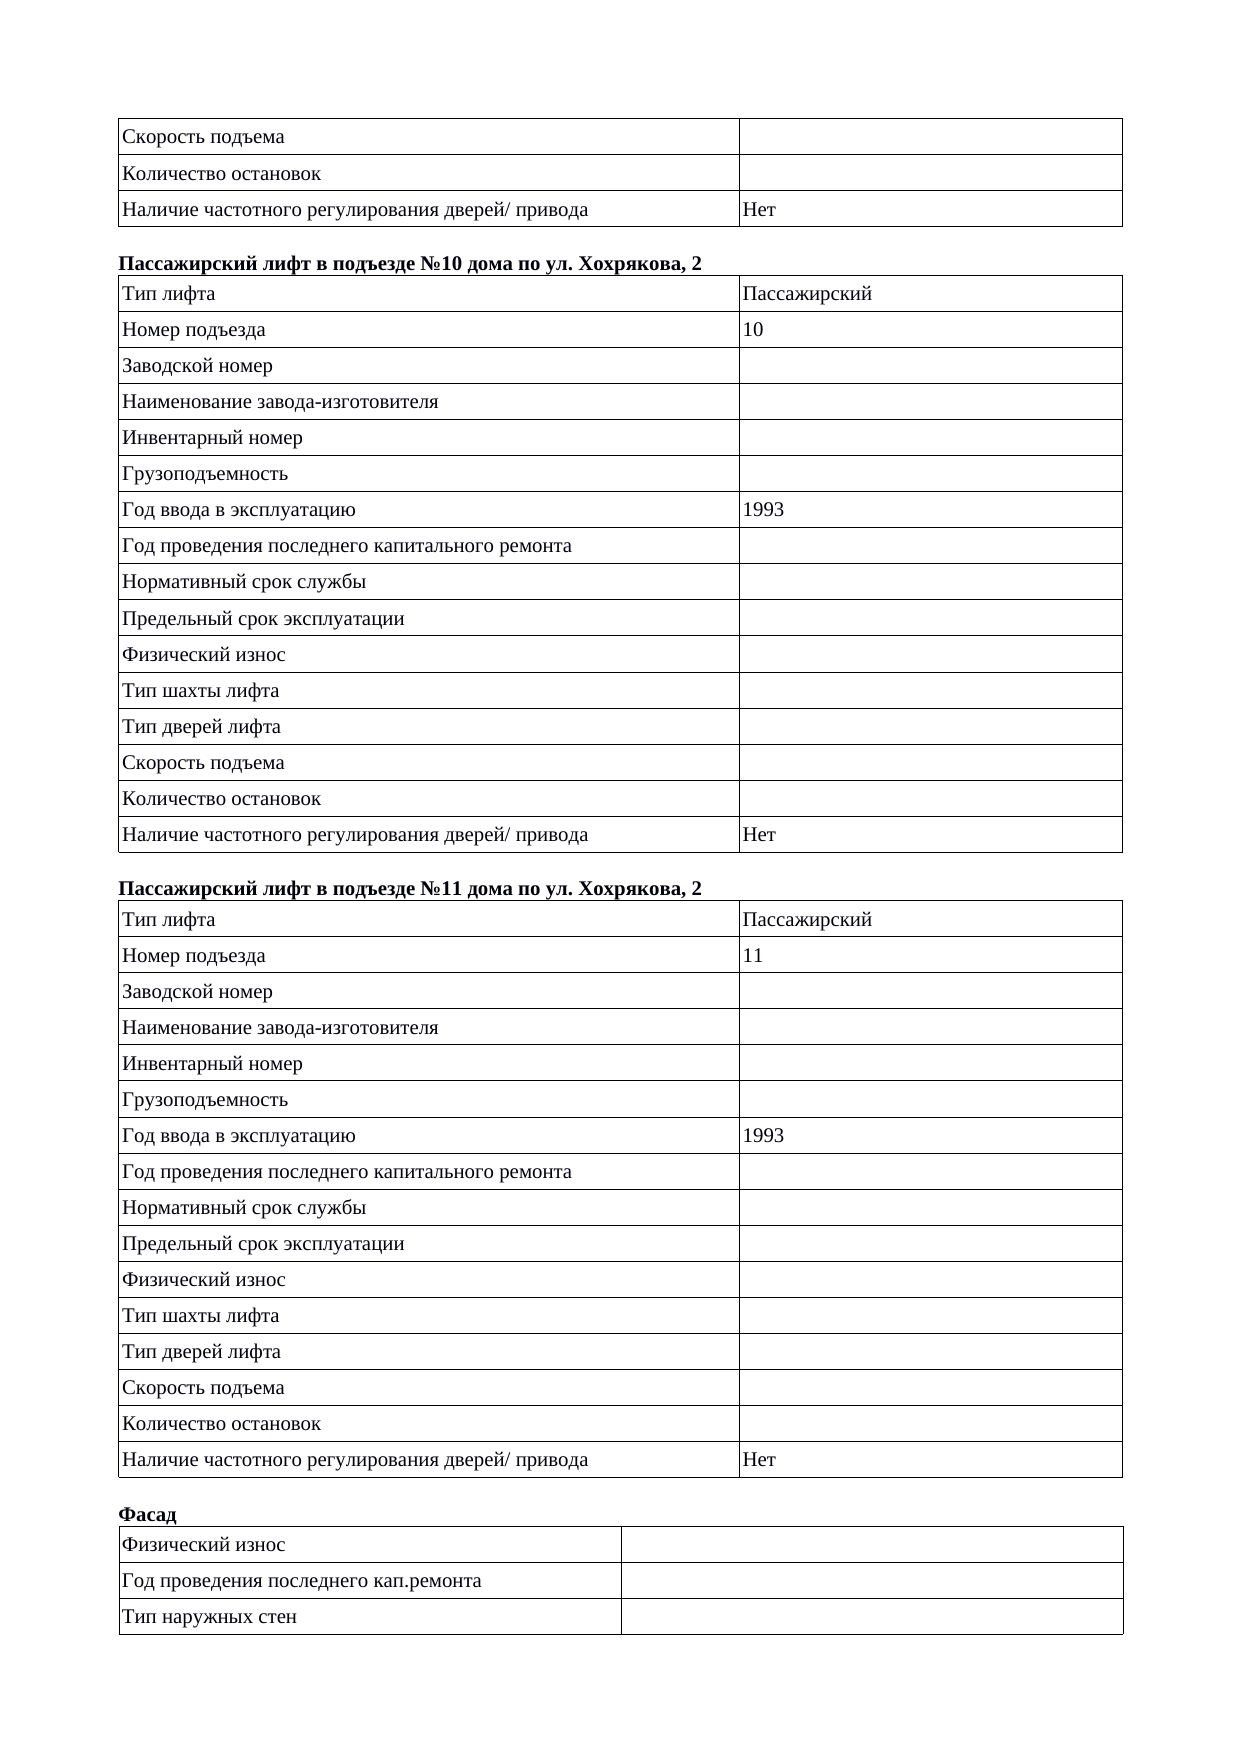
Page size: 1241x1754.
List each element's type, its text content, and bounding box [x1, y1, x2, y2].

table_header [622, 1527, 1123, 1562]
table_cell 1993 [740, 492, 1122, 527]
table_cell Физический износ [119, 636, 739, 671]
table_cell Инвентарный номер [119, 1045, 739, 1080]
table_cell Наличие частотного регулирования дверей/ привода [119, 1442, 739, 1477]
table_cell Инвентарный номер [119, 420, 739, 455]
table_cell Заводской номер [119, 973, 739, 1008]
table_cell Нет [740, 1442, 1122, 1477]
table_cell Нормативный срок службы [119, 564, 739, 599]
table_cell Наличие частотного регулирования дверей/ привода [119, 191, 739, 226]
table_cell Номер подъезда [119, 312, 739, 347]
table_cell [740, 1298, 1122, 1333]
table_cell Нормативный срок службы [119, 1190, 739, 1224]
table_cell [740, 709, 1122, 743]
table_cell Заводской номер [119, 348, 739, 383]
table_cell [740, 745, 1122, 779]
table_cell [740, 1045, 1122, 1080]
table_cell [740, 564, 1122, 599]
table_cell Тип дверей лифта [119, 709, 739, 743]
table_cell [740, 155, 1122, 190]
table_cell [740, 384, 1122, 419]
table_cell [740, 1190, 1122, 1224]
table_cell Скорость подъема [119, 745, 739, 779]
table_cell Тип наружных стен [120, 1599, 621, 1634]
text Фасад [118, 1501, 1122, 1526]
table_cell Год ввода в эксплуатацию [119, 1118, 739, 1152]
table_cell [740, 1370, 1122, 1405]
table_cell Скорость подъема [119, 119, 739, 154]
table_cell Грузоподъемность [119, 1081, 739, 1116]
table_cell [740, 1262, 1122, 1297]
table_cell Физический износ [119, 1262, 739, 1297]
table_cell Год ввода в эксплуатацию [119, 492, 739, 527]
table_cell [740, 781, 1122, 816]
table_cell Номер подъезда [119, 937, 739, 972]
table_cell [740, 636, 1122, 671]
table_cell [740, 420, 1122, 455]
table_header Физический износ [120, 1527, 621, 1562]
table_cell [740, 673, 1122, 707]
table_cell [740, 1081, 1122, 1116]
text Пассажирский лифт в подъезде №11 дома по ул. Хохрякова, 2 [118, 853, 1122, 900]
table_cell Тип дверей лифта [119, 1334, 739, 1369]
table_cell [740, 456, 1122, 491]
table_cell [740, 1406, 1122, 1441]
table_cell Предельный срок эксплуатации [119, 1226, 739, 1261]
table_cell Нет [740, 817, 1122, 852]
table_cell Год проведения последнего капитального ремонта [119, 528, 739, 563]
table_cell 1993 [740, 1118, 1122, 1152]
table_cell Количество остановок [119, 1406, 739, 1441]
table_cell [740, 119, 1122, 154]
table_cell Наименование завода-изготовителя [119, 1009, 739, 1044]
table_cell 11 [740, 937, 1122, 972]
text Пассажирский лифт в подъезде №10 дома по ул. Хохрякова, 2 [118, 227, 1122, 275]
table_cell [740, 528, 1122, 563]
table_cell Предельный срок эксплуатации [119, 600, 739, 635]
table_cell Наличие частотного регулирования дверей/ привода [119, 817, 739, 852]
table_cell [740, 1334, 1122, 1369]
table_cell Количество остановок [119, 781, 739, 816]
table_cell [622, 1563, 1123, 1598]
table_cell [622, 1599, 1123, 1634]
table_cell [740, 1154, 1122, 1188]
table_cell Грузоподъемность [119, 456, 739, 491]
table_cell Тип шахты лифта [119, 1298, 739, 1333]
table_header Тип лифта [119, 901, 739, 936]
table_cell Наименование завода-изготовителя [119, 384, 739, 419]
table_header Пассажирский [740, 901, 1122, 936]
table_header Пассажирский [740, 276, 1122, 311]
table_cell [740, 973, 1122, 1008]
table_cell 10 [740, 312, 1122, 347]
table_cell [740, 348, 1122, 383]
table_cell Тип шахты лифта [119, 673, 739, 707]
table_cell Год проведения последнего кап.ремонта [120, 1563, 621, 1598]
table_header Тип лифта [119, 276, 739, 311]
table_cell Количество остановок [119, 155, 739, 190]
table_cell Год проведения последнего капитального ремонта [119, 1154, 739, 1188]
table_cell Нет [740, 191, 1122, 226]
table_cell [740, 1009, 1122, 1044]
table_cell Скорость подъема [119, 1370, 739, 1405]
table_cell [740, 1226, 1122, 1261]
table_cell [740, 600, 1122, 635]
